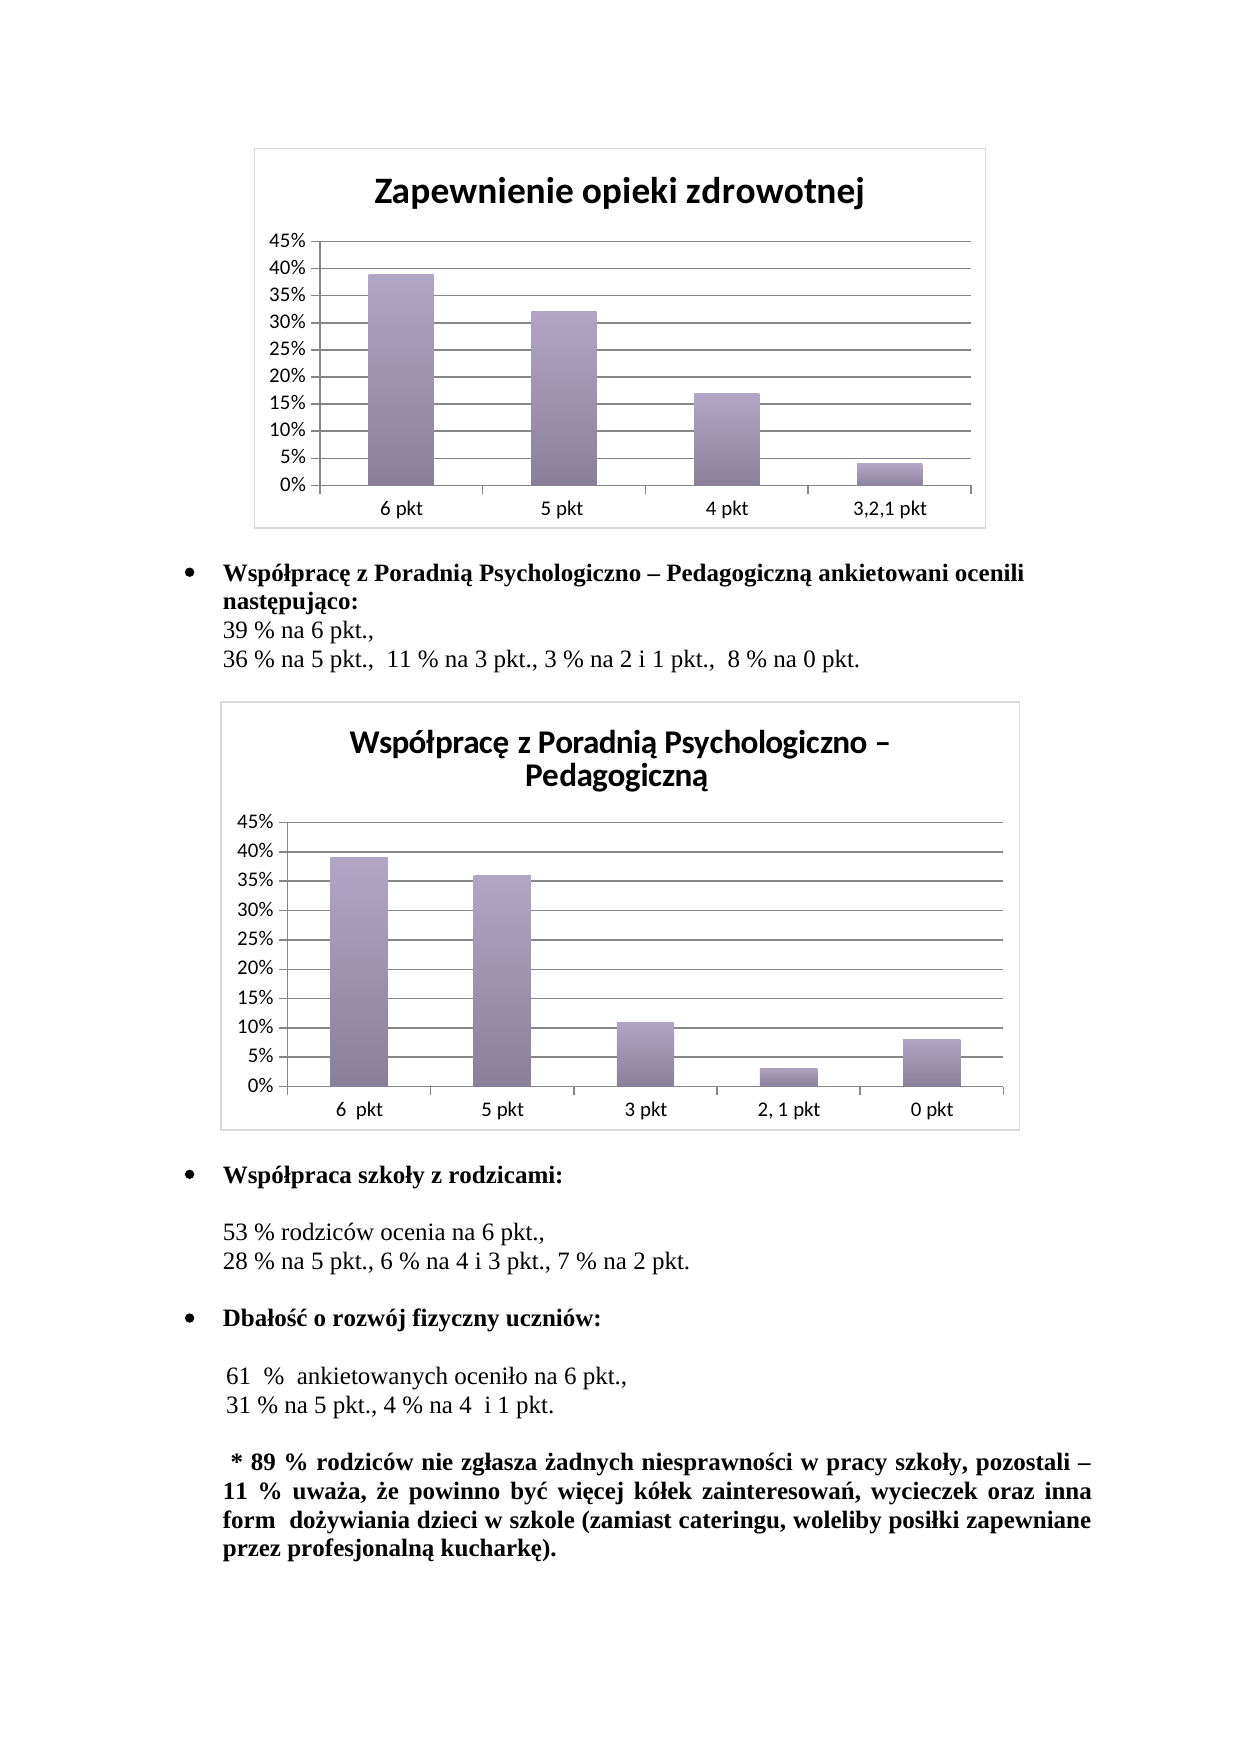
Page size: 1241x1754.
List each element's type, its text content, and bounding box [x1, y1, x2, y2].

list Dbałość o rozwój fizyczny uczniów: [185, 1303, 1093, 1332]
list Współpracę z Poradnią Psychologiczno – Pedagogiczną ankietowani ocenili następująco: [185, 558, 1093, 615]
list 28 % na 5 pkt., 6 % na 4 i 3 pkt., 7 % na 2 pkt. [223, 1246, 1093, 1275]
list 36 % na 5 pkt., 11 % na 3 pkt., 3 % na 2 i 1 pkt., 8 % na 0 pkt. [223, 644, 1093, 673]
text 31 % na 5 pkt., 4 % na 4 i 1 pkt. [226, 1390, 1093, 1418]
list 39 % na 6 pkt., [223, 615, 1093, 644]
list * 89 % rodziców nie zgłasza żadnych niesprawności w pracy szkoły, pozostali – 11 % uważa, że powinno być więcej kółek zainteresowań, wycieczek oraz inna form dożywiania dzieci w szkole (zamiast cateringu, woleliby posiłki zapewniane przez profesjonalną kucharkę). [223, 1447, 1093, 1562]
list % ankietowanych oceniło na 6 pkt., [226, 1361, 1093, 1390]
list 53 % rodziców ocenia na 6 pkt., [223, 1217, 1093, 1246]
list Współpraca szkoły z rodzicami: [185, 1160, 1093, 1188]
